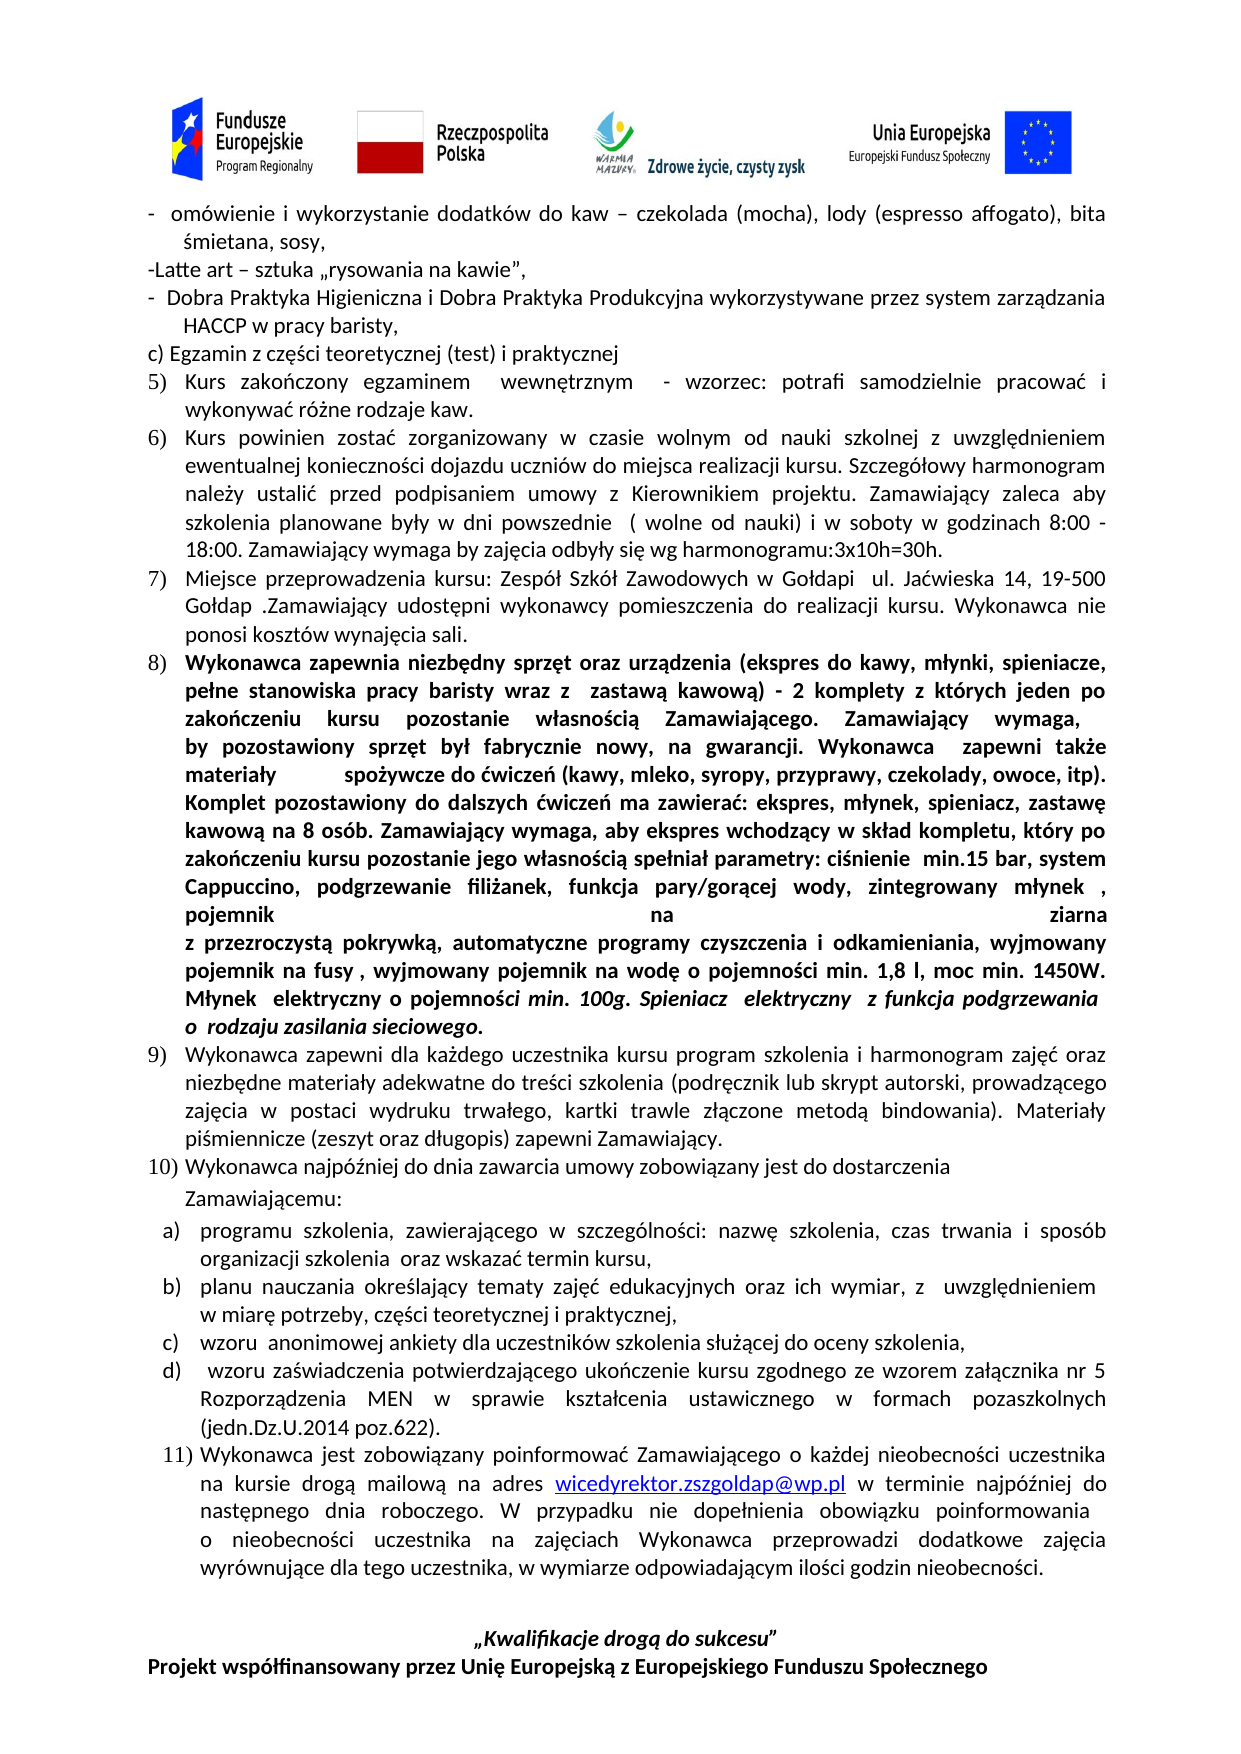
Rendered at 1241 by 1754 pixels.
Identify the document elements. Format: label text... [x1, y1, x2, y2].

list Wykonawca zapewnia niezbędny sprzęt oraz urządzenia (ekspres do kawy, młynki, spieniacze, pełne stanowiska pracy baristy wraz z zastawą kawową) - 2 komplety z których jeden po zakończeniu kursu pozostanie własnością Zamawiającego. Zamawiający wymaga, by pozostawiony sprzęt był fabrycznie nowy, na gwarancji. Wykonawca zapewni także materiały spożywcze do ćwiczeń (kawy, mleko, syropy, przyprawy, czekolady, owoce, itp). Komplet pozostawiony do dalszych ćwiczeń ma zawierać: ekspres, młynek, spieniacz, zastawę kawową na 8 osób. Zamawiający wymaga, aby ekspres wchodzący w skład kompletu, który po zakończeniu kursu pozostanie jego własnością spełniał parametry: ciśnienie min.15 bar, system Cappuccino, podgrzewanie filiżanek, funkcja pary/gorącej wody, zintegrowany młynek , pojemnik na ziarna z przezroczystą pokrywką, automatyczne programy czyszczenia i odkamieniania, wyjmowany pojemnik na fusy , wyjmowany pojemnik na wodę o pojemności min. 1,8 l, moc min. 1450W. Młynek elektryczny o pojemności min. 100g. Spieniacz elektryczny z funkcja podgrzewania o rodzaju zasilania sieciowego. [148, 648, 1107, 1040]
text - omówienie i wykorzystanie dodatków do kaw – czekolada (mocha), lody (espresso affogato), bita śmietana, sosy, [148, 199, 1107, 255]
text - Dobra Praktyka Higieniczna i Dobra Praktyka Produkcyjna wykorzystywane przez system zarządzania HACCP w pracy baristy, [148, 283, 1107, 339]
list planu nauczania określający tematy zajęć edukacyjnych oraz ich wymiar, z uwzględnieniem w miarę potrzeby, części teoretycznej i praktycznej, [162, 1272, 1107, 1328]
list Wykonawca zapewni dla każdego uczestnika kursu program szkolenia i harmonogram zajęć oraz niezbędne materiały adekwatne do treści szkolenia (podręcznik lub skrypt autorski, prowadzącego zajęcia w postaci wydruku trwałego, kartki trawle złączone metodą bindowania). Materiały piśmiennicze (zeszyt oraz długopis) zapewni Zamawiający. [148, 1040, 1107, 1152]
list Wykonawca jest zobowiązany poinformować Zamawiającego o każdej nieobecności uczestnika na kursie drogą mailową na adres wicedyrektor.zszgoldap@wp.pl w terminie najpóźniej do następnego dnia roboczego. W przypadku nie dopełnienia obowiązku poinformowania o nieobecności uczestnika na zajęciach Wykonawca przeprowadzi dodatkowe zajęcia wyrównujące dla tego uczestnika, w wymiarze odpowiadającym ilości godzin nieobecności. [162, 1441, 1107, 1581]
list Wykonawca najpóźniej do dnia zawarcia umowy zobowiązany jest do dostarczenia Zamawiającemu: [148, 1152, 1107, 1212]
list programu szkolenia, zawierającego w szczególności: nazwę szkolenia, czas trwania i sposób organizacji szkolenia oraz wskazać termin kursu, [162, 1216, 1107, 1272]
list Kurs zakończony egzaminem wewnętrznym - wzorzec: potrafi samodzielnie pracować i wykonywać różne rodzaje kaw. [148, 367, 1107, 423]
list Miejsce przeprowadzenia kursu: Zespół Szkół Zawodowych w Gołdapi ul. Jaćwieska 14, 19-500 Gołdap .Zamawiający udostępni wykonawcy pomieszczenia do realizacji kursu. Wykonawca nie ponosi kosztów wynajęcia sali. [148, 564, 1107, 648]
list wzoru anonimowej ankiety dla uczestników szkolenia służącej do oceny szkolenia, [162, 1328, 1107, 1357]
text c) Egzamin z części teoretycznej (test) i praktycznej [148, 339, 1107, 367]
list Kurs powinien zostać zorganizowany w czasie wolnym od nauki szkolnej z uwzględnieniem ewentualnej konieczności dojazdu uczniów do miejsca realizacji kursu. Szczegółowy harmonogram należy ustalić przed podpisaniem umowy z Kierownikiem projektu. Zamawiający zaleca aby szkolenia planowane były w dni powszednie ( wolne od nauki) i w soboty w godzinach 8:00 - 18:00. Zamawiający wymaga by zajęcia odbyły się wg harmonogramu:3x10h=30h. [148, 423, 1107, 564]
list wzoru zaświadczenia potwierdzającego ukończenie kursu zgodnego ze wzorem załącznika nr 5 Rozporządzenia MEN w sprawie kształcenia ustawicznego w formach pozaszkolnych (jedn.Dz.U.2014 poz.622). [162, 1357, 1107, 1441]
text -Latte art – sztuka „rysowania na kawie”, [148, 255, 1107, 283]
picture [147, 73, 1093, 200]
